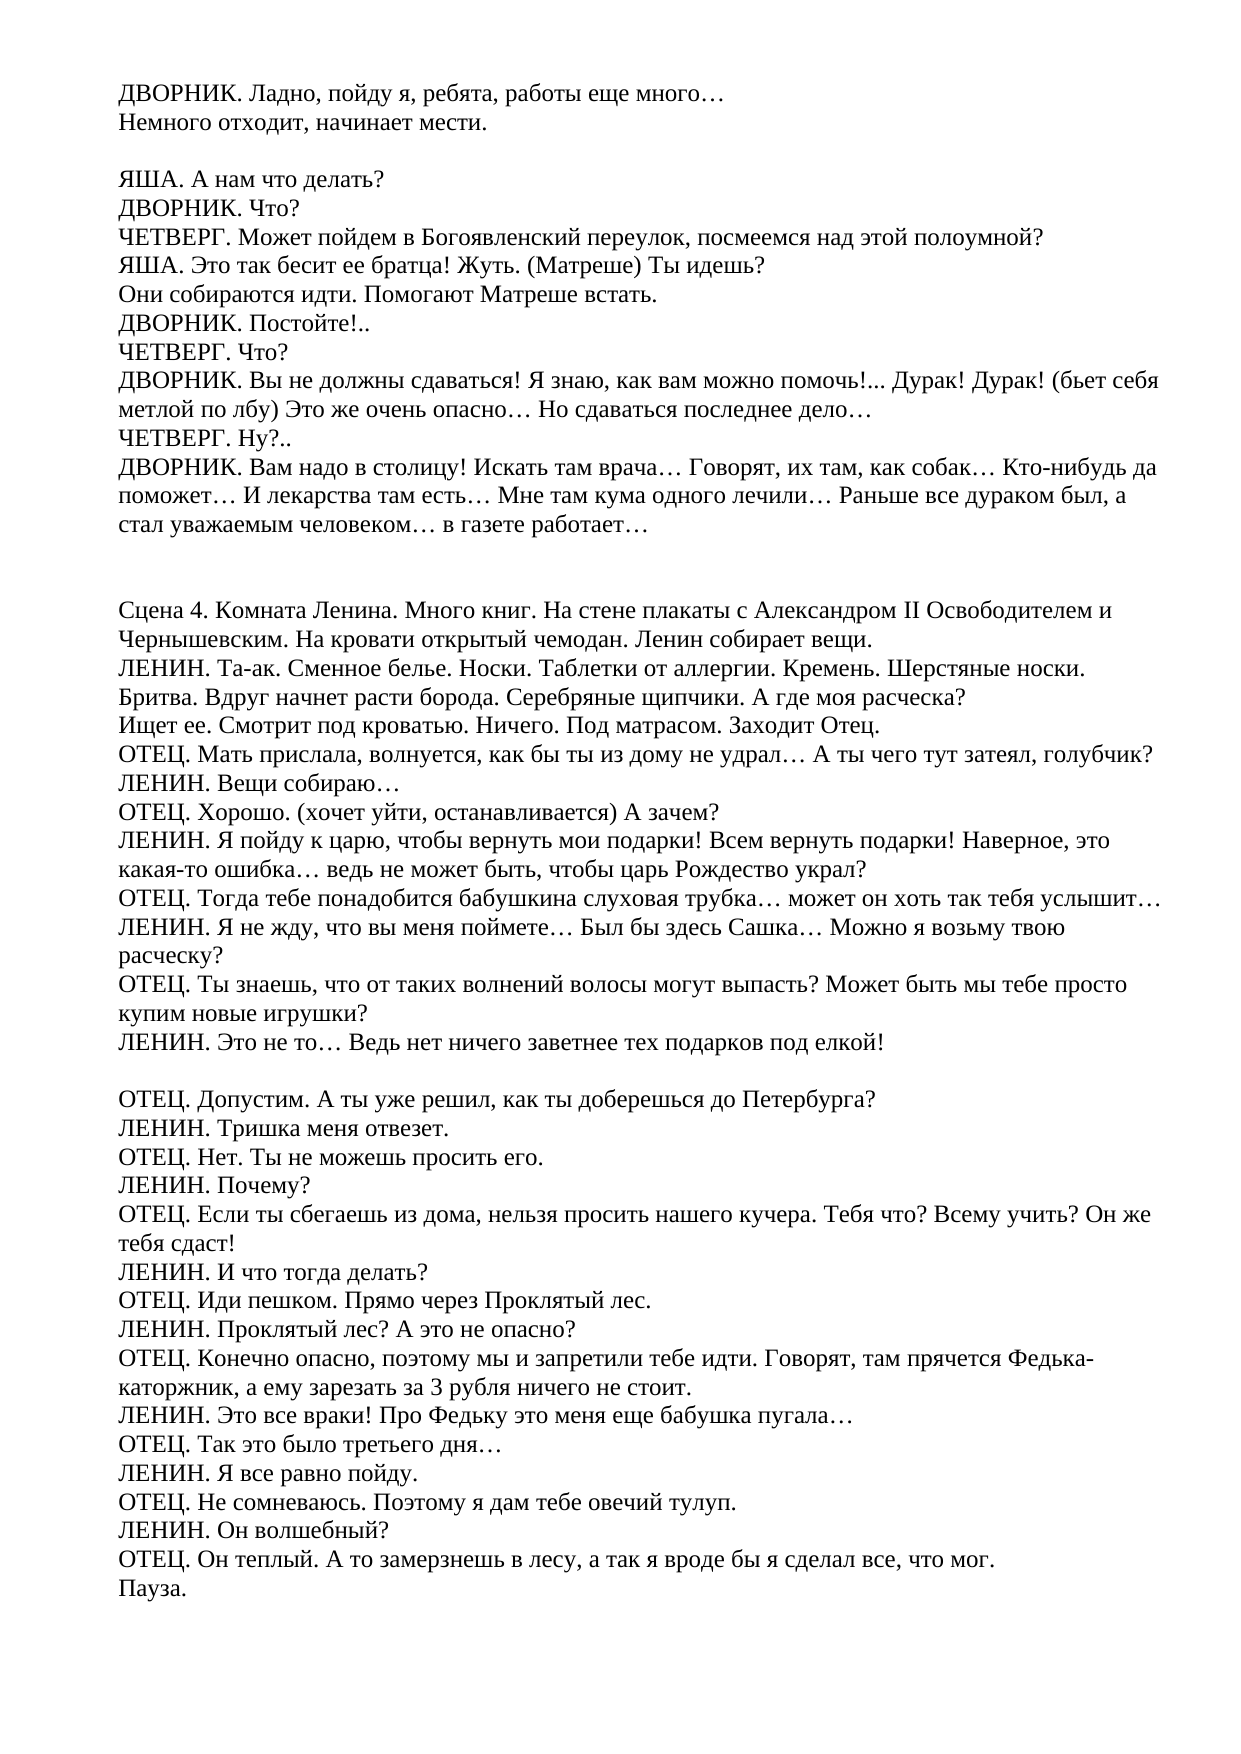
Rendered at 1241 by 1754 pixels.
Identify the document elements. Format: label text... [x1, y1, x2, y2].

text Они собираются идти. Помогают Матреше встать. [118, 279, 1163, 308]
text ОТЕЦ. Тогда тебе понадобится бабушкина слуховая трубка… может он хоть так тебя услышит… [118, 883, 1163, 912]
text ЛЕНИН. Проклятый лес? А это не опасно? [118, 1314, 1163, 1343]
text ЛЕНИН. Я все равно пойду. [118, 1458, 1163, 1487]
text ОТЕЦ. Нет. Ты не можешь просить его. [118, 1142, 1163, 1171]
text ЧЕТВЕРГ. Ну?.. [118, 423, 1163, 452]
text ДВОРНИК. Вам надо в столицу! Искать там врача… Говорят, их там, как собак… Кто-нибудь да поможет… И лекарства там есть… Мне там кума одного лечили… Раньше все дураком был, а стал уважаемым человеком… в газете работает… [118, 452, 1163, 538]
text ЯША. А нам что делать? [118, 164, 1163, 193]
text ЧЕТВЕРГ. Может пойдем в Богоявленский переулок, посмеемся над этой полоумной? [118, 222, 1163, 251]
text ЛЕНИН. И что тогда делать? [118, 1257, 1163, 1286]
text Сцена 4. Комната Ленина. Много книг. На стене плакаты с Александром II Освободителем и Чернышевским. На кровати открытый чемодан. Ленин собирает вещи. [118, 596, 1163, 653]
text ОТЕЦ. Так это было третьего дня… [118, 1429, 1163, 1458]
text ОТЕЦ. Иди пешком. Прямо через Проклятый лес. [118, 1286, 1163, 1314]
text Немного отходит, начинает мести. [118, 107, 1163, 136]
text ЛЕНИН. Я пойду к царю, чтобы вернуть мои подарки! Всем вернуть подарки! Наверное, это какая-то ошибка… ведь не может быть, чтобы царь Рождество украл? [118, 826, 1163, 883]
text ДВОРНИК. Вы не должны сдаваться! Я знаю, как вам можно помочь!... Дурак! Дурак! (бьет себя метлой по лбу) Это же очень опасно… Но сдаваться последнее дело… [118, 366, 1163, 423]
text ОТЕЦ. Мать прислала, волнуется, как бы ты из дому не удрал… А ты чего тут затеял, голубчик? [118, 739, 1163, 768]
text Пауза. [118, 1573, 1163, 1602]
text ДВОРНИК. Ладно, пойду я, ребята, работы еще много… [118, 78, 1163, 107]
text ОТЕЦ. Ты знаешь, что от таких волнений волосы могут выпасть? Может быть мы тебе просто купим новые игрушки? [118, 969, 1163, 1027]
text ДВОРНИК. Что? [118, 193, 1163, 222]
text ЛЕНИН. Это не то… Ведь нет ничего заветнее тех подарков под елкой! [118, 1027, 1163, 1056]
text ЯША. Это так бесит ее братца! Жуть. (Матреше) Ты идешь? [118, 251, 1163, 279]
text Ищет ее. Смотрит под кроватью. Ничего. Под матрасом. Заходит Отец. [118, 711, 1163, 739]
text ЛЕНИН. Та-ак. Сменное белье. Носки. Таблетки от аллергии. Кремень. Шерстяные носки. Бритва. Вдруг начнет расти борода. Серебряные щипчики. А где моя расческа? [118, 653, 1163, 711]
text ДВОРНИК. Постойте!.. [118, 308, 1163, 337]
text ЛЕНИН. Это все враки! Про Федьку это меня еще бабушка пугала… [118, 1401, 1163, 1429]
text ОТЕЦ. Не сомневаюсь. Поэтому я дам тебе овечий тулуп. [118, 1487, 1163, 1516]
text ОТЕЦ. Хорошо. (хочет уйти, останавливается) А зачем? [118, 797, 1163, 826]
text ЧЕТВЕРГ. Что? [118, 337, 1163, 366]
text ОТЕЦ. Если ты сбегаешь из дома, нельзя просить нашего кучера. Тебя что? Всему учить? Он же тебя сдаст! [118, 1199, 1163, 1257]
text ЛЕНИН. Почему? [118, 1171, 1163, 1199]
text ЛЕНИН. Я не жду, что вы меня поймете… Был бы здесь Сашка… Можно я возьму твою расческу? [118, 912, 1163, 969]
text ОТЕЦ. Он теплый. А то замерзнешь в лесу, а так я вроде бы я сделал все, что мог. [118, 1544, 1163, 1573]
text ОТЕЦ. Конечно опасно, поэтому мы и запретили тебе идти. Говорят, там прячется Федька-каторжник, а ему зарезать за 3 рубля ничего не стоит. [118, 1343, 1163, 1401]
text ЛЕНИН. Он волшебный? [118, 1516, 1163, 1544]
text ЛЕНИН. Тришка меня отвезет. [118, 1113, 1163, 1142]
text ОТЕЦ. Допустим. А ты уже решил, как ты доберешься до Петербурга? [118, 1084, 1163, 1113]
text ЛЕНИН. Вещи собираю… [118, 768, 1163, 797]
